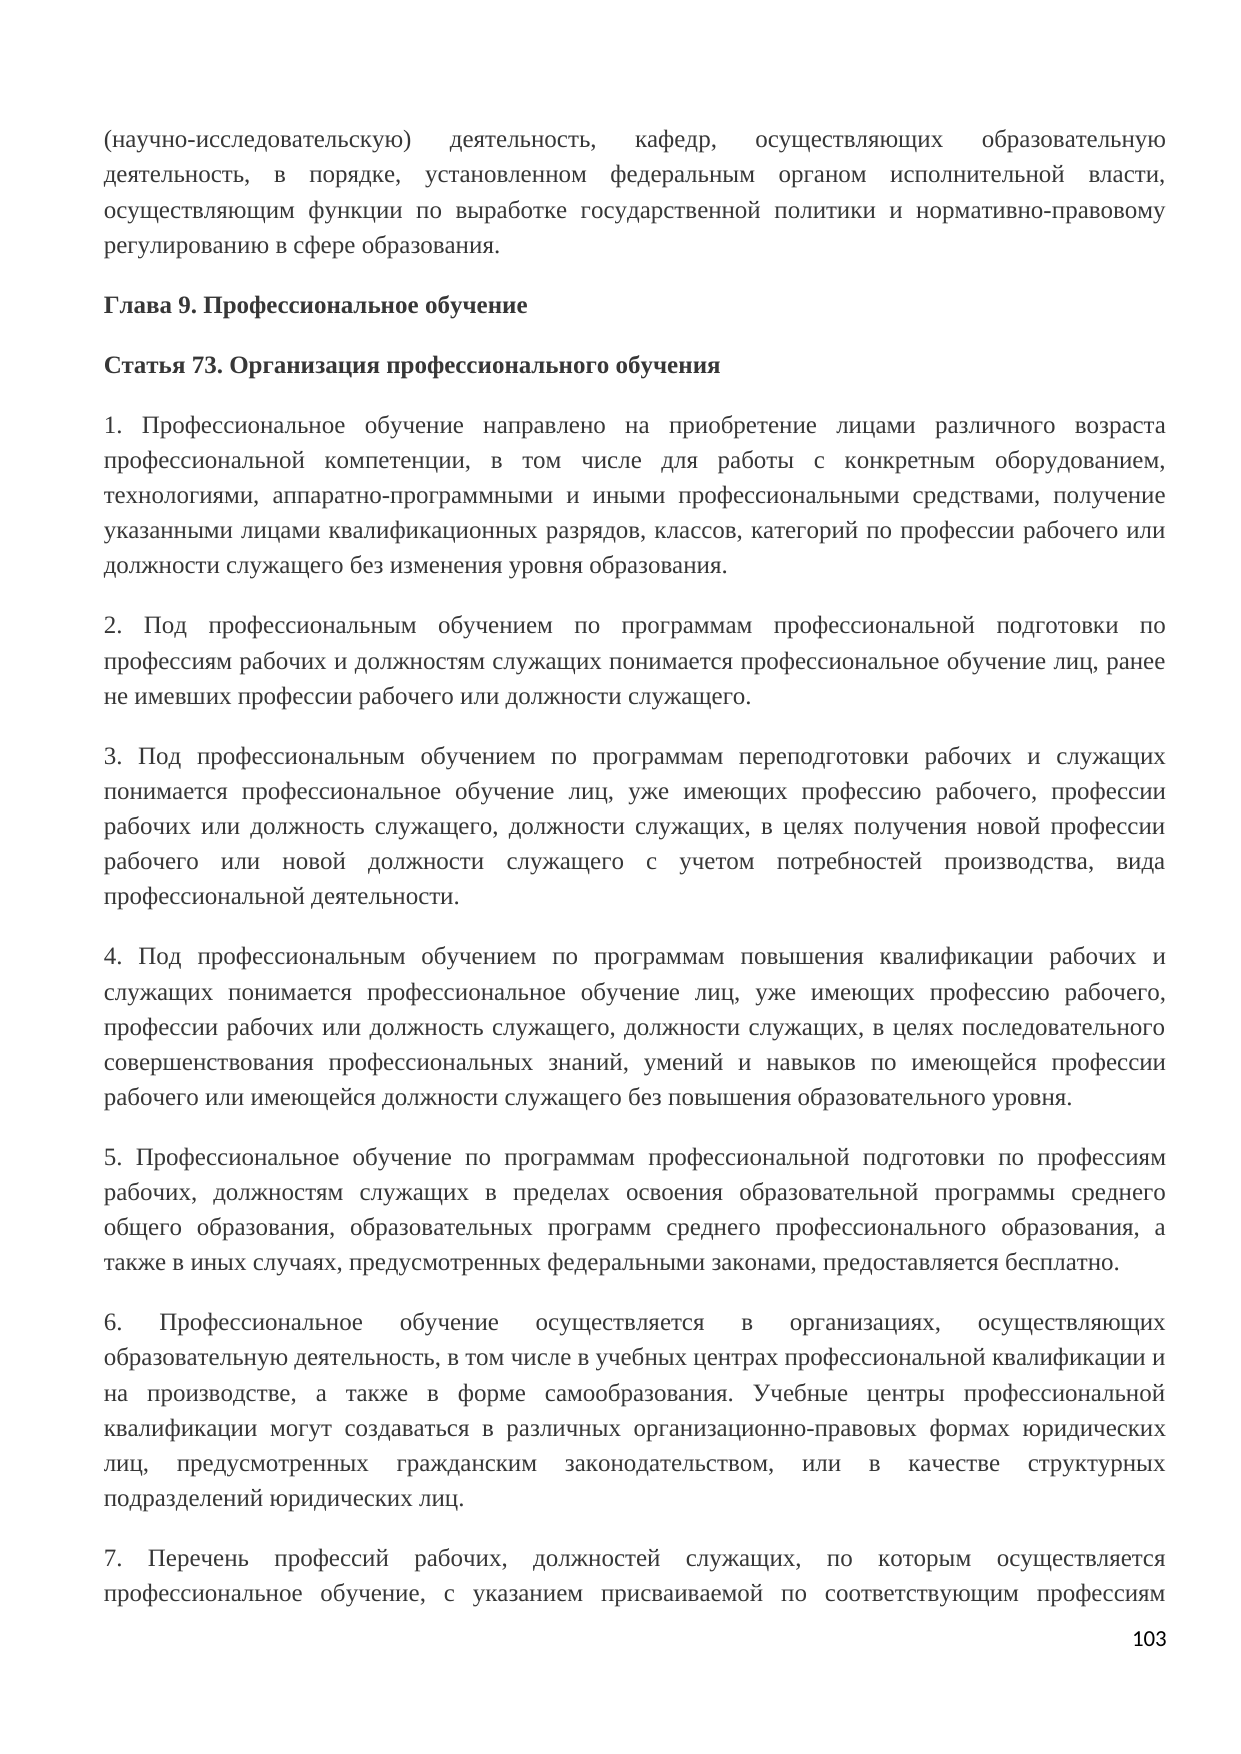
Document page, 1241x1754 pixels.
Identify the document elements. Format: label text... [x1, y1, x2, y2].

text 1. Профессиональное обучение направлено на приобретение лицами различного возраста профессиональной компетенции, в том числе для работы с конкретным оборудованием, технологиями, аппаратно-программными и иными профессиональными средствами, получение указанными лицами квалификационных разрядов, классов, категорий по профессии рабочего или должности служащего без изменения уровня образования. [103, 404, 1167, 579]
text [103, 1537, 1167, 1607]
text 4. Под профессиональным обучением по программам повышения квалификации рабочих и служащих понимается профессиональное обучение лиц, уже имеющих профессию рабочего, профессии рабочих или должность служащего, должности служащих, в целях последовательного совершенствования профессиональных знаний, умений и навыков по имеющейся профессии рабочего или имеющейся должности служащего без повышения образовательного уровня. [103, 935, 1167, 1111]
text Статья 73. Организация профессионального обучения [103, 344, 1167, 379]
text 5. Профессиональное обучение по программам профессиональной подготовки по профессиям рабочих, должностям служащих в пределах освоения образовательной программы среднего общего образования, образовательных программ среднего профессионального образования, а также в иных случаях, предусмотренных федеральными законами, предоставляется бесплатно. [103, 1136, 1167, 1276]
text 3. Под профессиональным обучением по программам переподготовки рабочих и служащих понимается профессиональное обучение лиц, уже имеющих профессию рабочего, профессии рабочих или должность служащего, должности служащих, в целях получения новой профессии рабочего или новой должности служащего с учетом потребностей производства, вида профессиональной деятельности. [103, 734, 1167, 910]
text 2. Под профессиональным обучением по программам профессиональной подготовки по профессиям рабочих и должностям служащих понимается профессиональное обучение лиц, ранее не имевших профессии рабочего или должности служащего. [103, 604, 1167, 709]
text 6. Профессиональное обучение осуществляется в организациях, осуществляющих образовательную деятельность, в том числе в учебных центрах профессиональной квалификации и на производстве, а также в форме самообразования. Учебные центры профессиональной квалификации могут создаваться в различных организационно-правовых формах юридических лиц, предусмотренных гражданским законодательством, или в качестве структурных подразделений юридических лиц. [103, 1301, 1167, 1512]
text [103, 118, 1167, 258]
text Глава 9. Профессиональное обучение [103, 283, 1167, 319]
